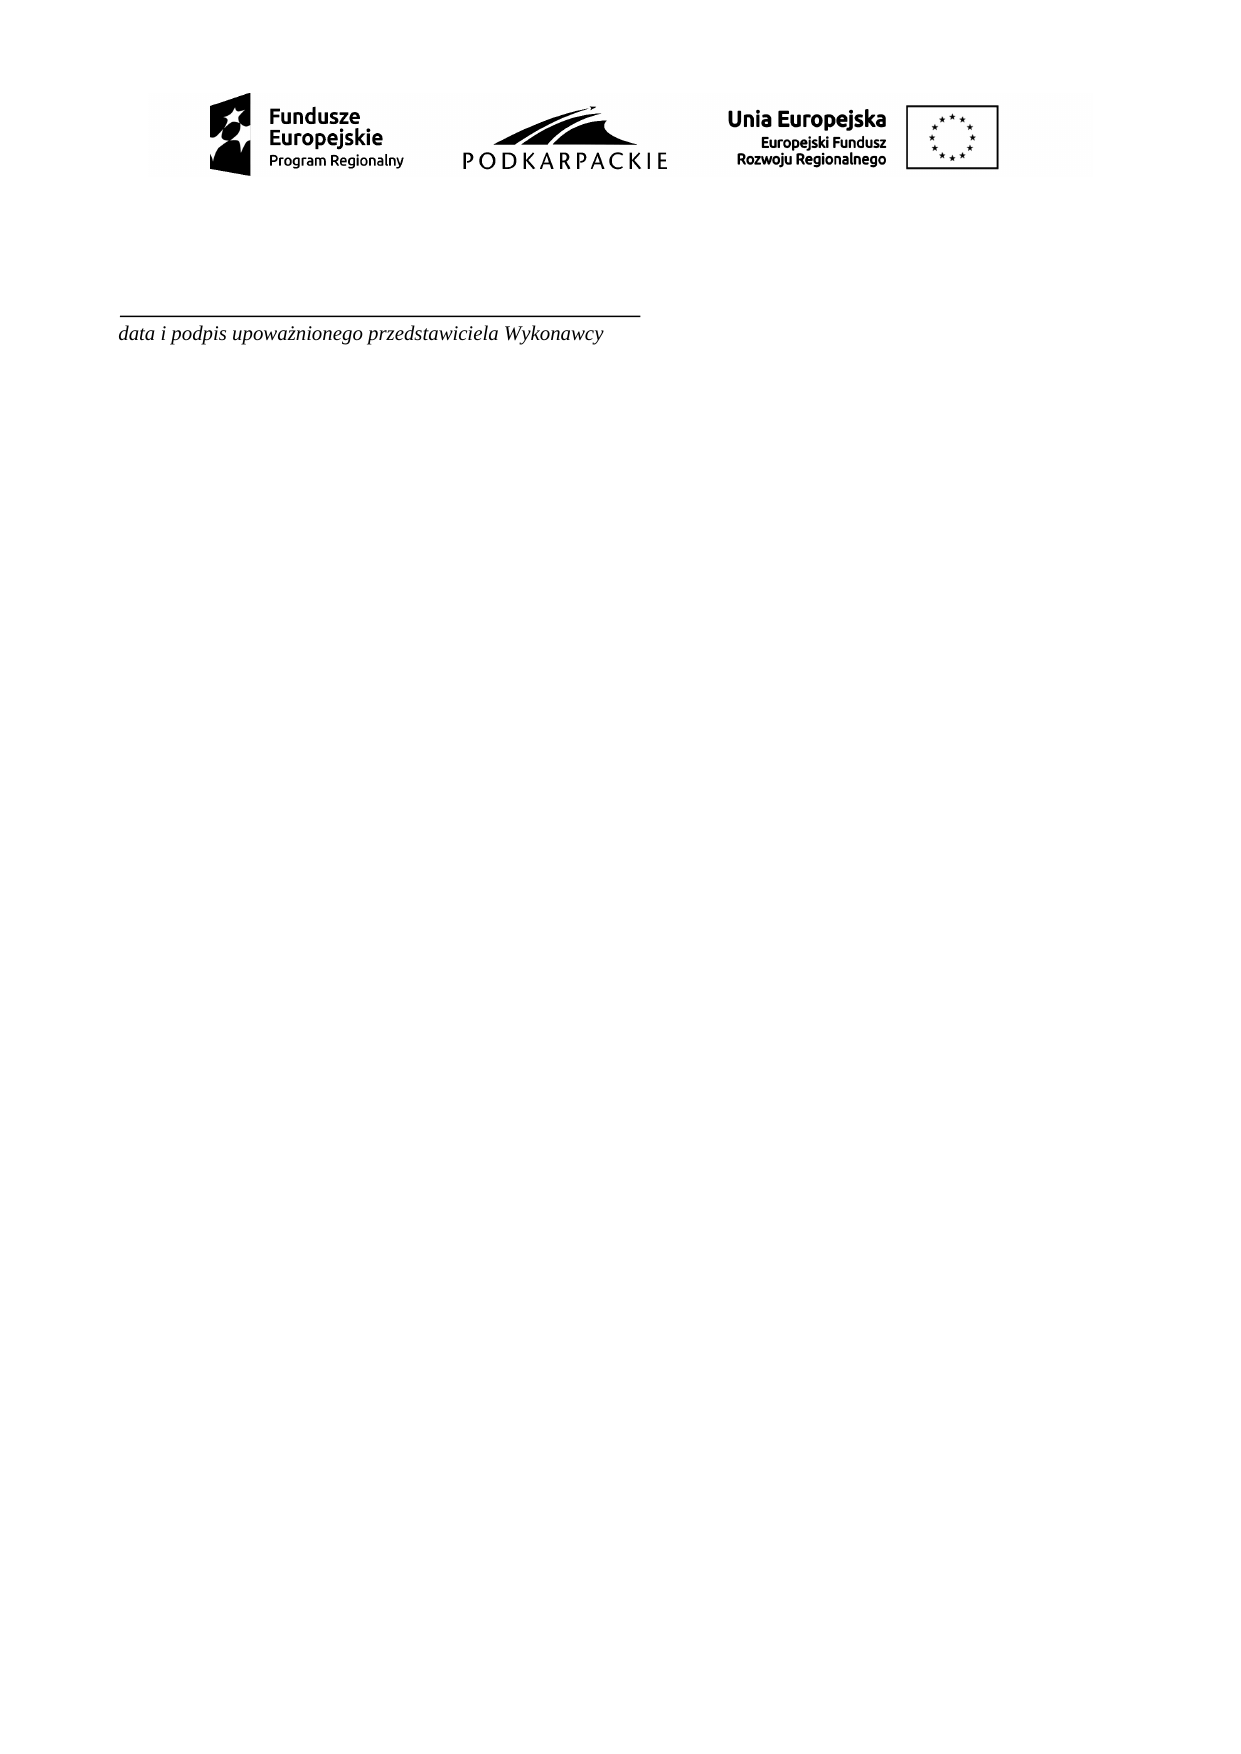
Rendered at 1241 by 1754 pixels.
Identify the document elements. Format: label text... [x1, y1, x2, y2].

text data i podpis upoważnionego przedstawiciela Wykonawcy [118, 321, 1122, 345]
picture [148, 93, 1093, 177]
